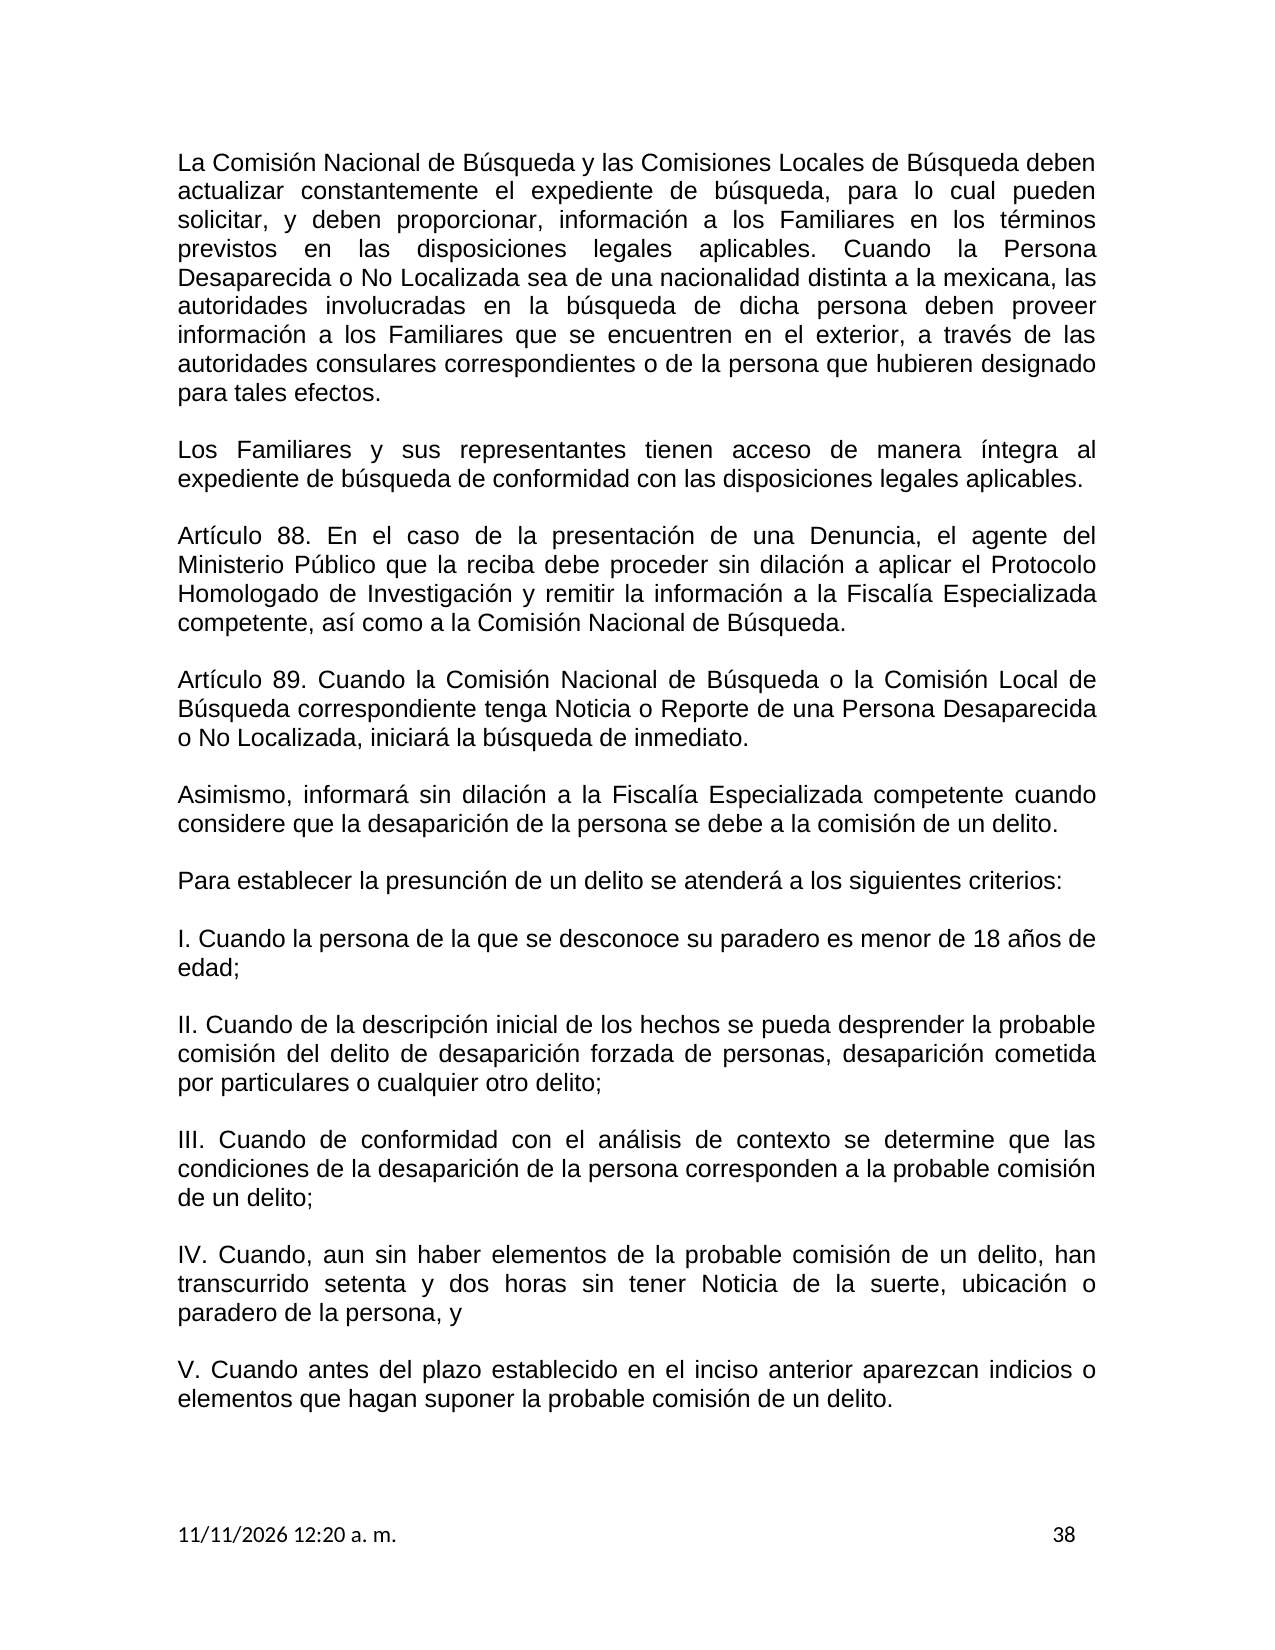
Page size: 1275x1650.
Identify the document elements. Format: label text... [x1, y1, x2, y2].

text IV. Cuando, aun sin haber elementos de la probable comisión de un delito, han transcurrido setenta y dos horas sin tener Noticia de la suerte, ubicación o paradero de la persona, y [177, 1240, 1098, 1326]
text Artículo 89. Cuando la Comisión Nacional de Búsqueda o la Comisión Local de Búsqueda correspondiente tenga Noticia o Reporte de una Persona Desaparecida o No Localizada, iniciará la búsqueda de inmediato. [177, 665, 1098, 751]
text Para establecer la presunción de un delito se atenderá a los siguientes criterios: [177, 866, 1098, 895]
text I. Cuando la persona de la que se desconoce su paradero es menor de 18 años de edad; [177, 924, 1098, 981]
text II. Cuando de la descripción inicial de los hechos se pueda desprender la probable comisión del delito de desaparición forzada de personas, desaparición cometida por particulares o cualquier otro delito; [177, 1010, 1098, 1096]
text Asimismo, informará sin dilación a la Fiscalía Especializada competente cuando considere que la desaparición de la persona se debe a la comisión de un delito. [177, 780, 1098, 838]
text La Comisión Nacional de Búsqueda y las Comisiones Locales de Búsqueda deben actualizar constantemente el expediente de búsqueda, para lo cual pueden solicitar, y deben proporcionar, información a los Familiares en los términos previstos en las disposiciones legales aplicables. Cuando la Persona Desaparecida o No Localizada sea de una nacionalidad distinta a la mexicana, las autoridades involucradas en la búsqueda de dicha persona deben proveer información a los Familiares que se encuentren en el exterior, a través de las autoridades consulares correspondientes o de la persona que hubieren designado para tales efectos. [177, 148, 1098, 406]
text Artículo 88. En el caso de la presentación de una Denuncia, el agente del Ministerio Público que la reciba debe proceder sin dilación a aplicar el Protocolo Homologado de Investigación y remitir la información a la Fiscalía Especializada competente, así como a la Comisión Nacional de Búsqueda. [177, 521, 1098, 636]
text Los Familiares y sus representantes tienen acceso de manera íntegra al expediente de búsqueda de conformidad con las disposiciones legales aplicables. [177, 435, 1098, 493]
text III. Cuando de conformidad con el análisis de contexto se determine que las condiciones de la desaparición de la persona corresponden a la probable comisión de un delito; [177, 1125, 1098, 1211]
text V. Cuando antes del plazo establecido en el inciso anterior aparezcan indicios o elementos que hagan suponer la probable comisión de un delito. [177, 1355, 1098, 1413]
